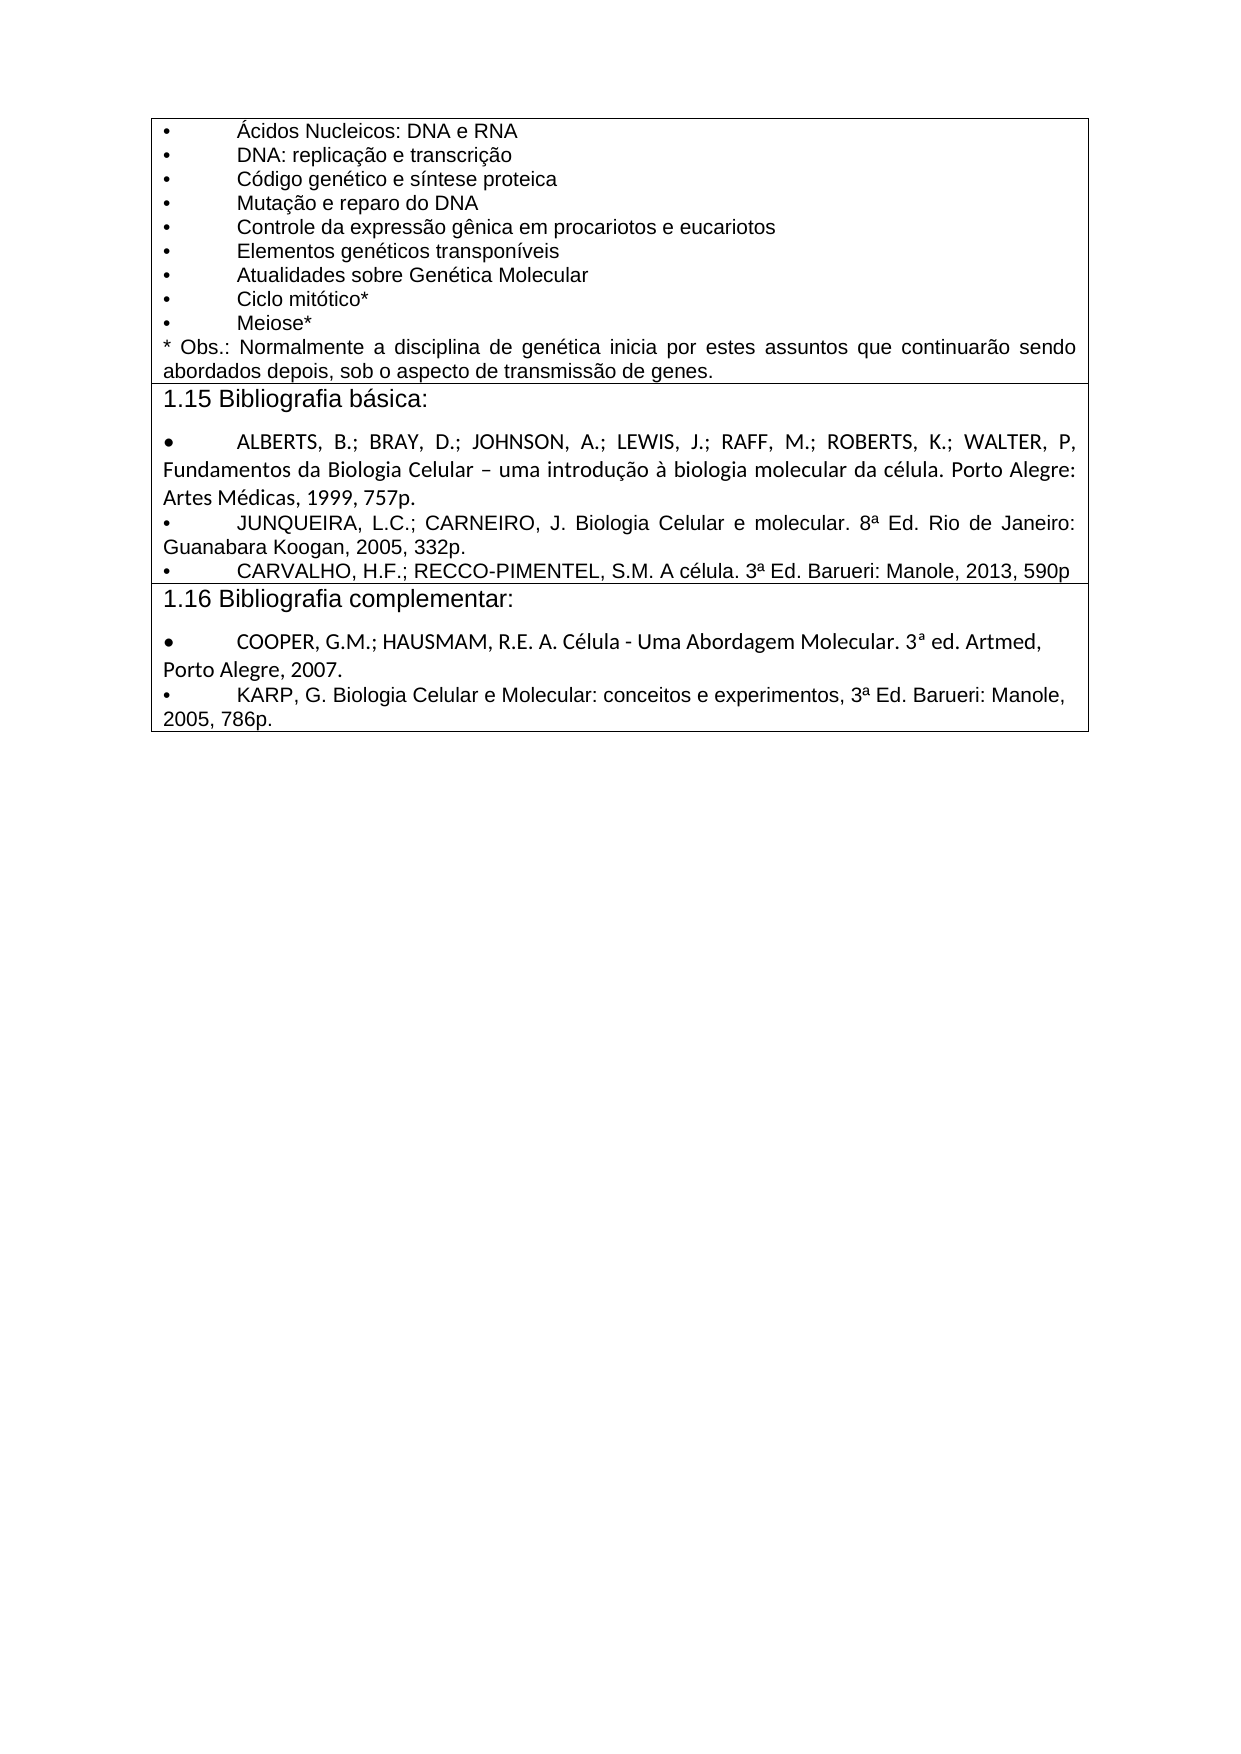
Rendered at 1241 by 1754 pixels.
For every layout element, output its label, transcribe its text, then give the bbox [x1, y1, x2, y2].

table_cell 1.14 Programa: [152, 119, 1088, 383]
table_cell 1.16 Bibliografia complementar: [152, 584, 1088, 731]
table_cell 1.15 Bibliografia básica: [152, 384, 1088, 583]
